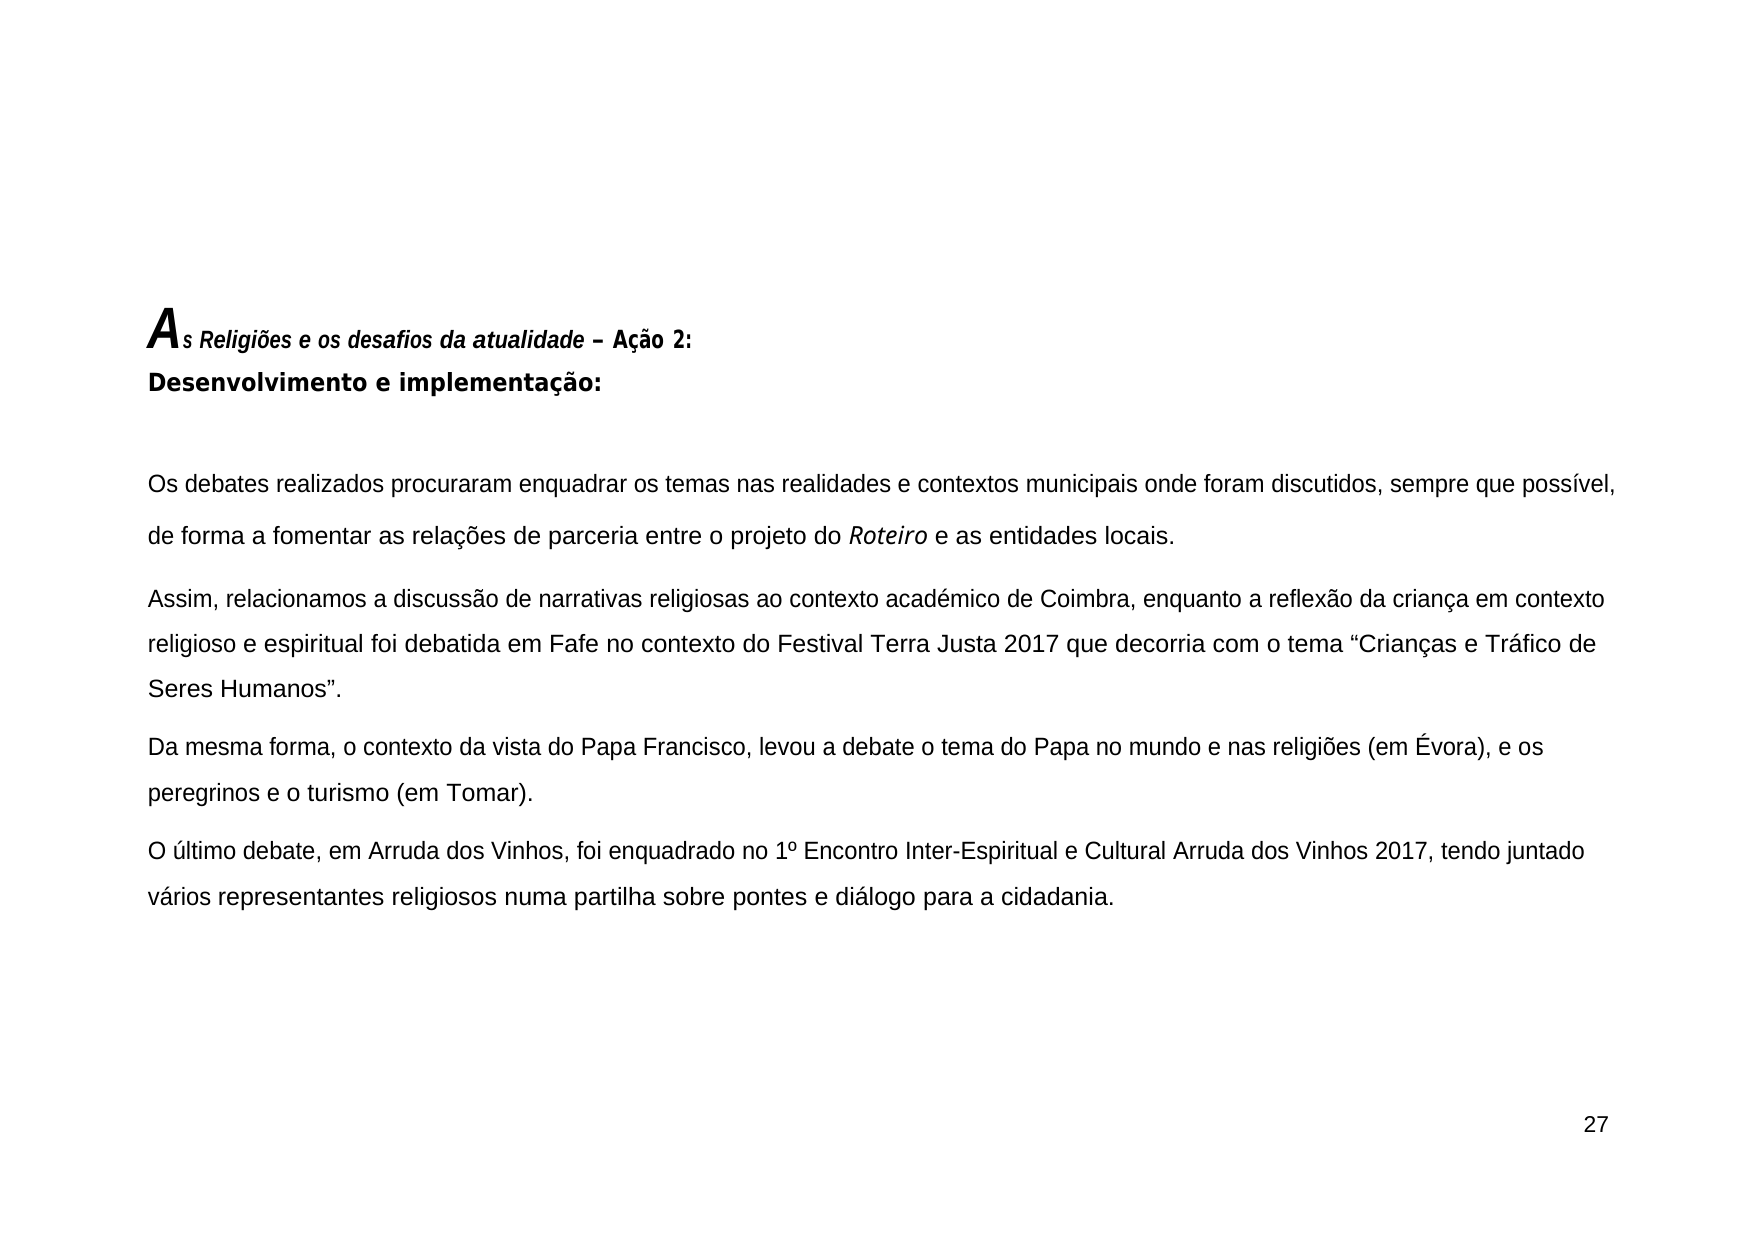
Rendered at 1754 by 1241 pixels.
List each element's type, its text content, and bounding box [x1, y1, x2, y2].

text Da mesma forma, o contexto da vista do Papa Francisco, levou a debate o tema do Papa no mundo e nas religiões (em Évora), e os peregrinos e o turismo (em Tomar). [148, 732, 1607, 807]
text Os debates realizados procuraram enquadrar os temas nas realidades e contextos municipais onde foram discutidos, sempre que possível, de forma a fomentar as relações de parceria entre o projeto do Roteiro e as entidades locais. [148, 469, 1637, 552]
text As Religiões e os desafios da atualidade – Ação 2: Desenvolvimento e implementação: [148, 294, 810, 397]
text O último debate, em Arruda dos Vinhos, foi enquadrado no 1º Encontro Inter-Espiritual e Cultural Arruda dos Vinhos 2017, tendo juntado vários representantes religiosos numa partilha sobre pontes e diálogo para a cidadania. [148, 836, 1637, 910]
text Assim, relacionamos a discussão de narrativas religiosas ao contexto académico de Coimbra, enquanto a reflexão da criança em contexto religioso e espiritual foi debatida em Fafe no contexto do Festival Terra Justa 2017 que decorria com o tema “Crianças e Tráfico de Seres Humanos”. [148, 583, 1607, 703]
